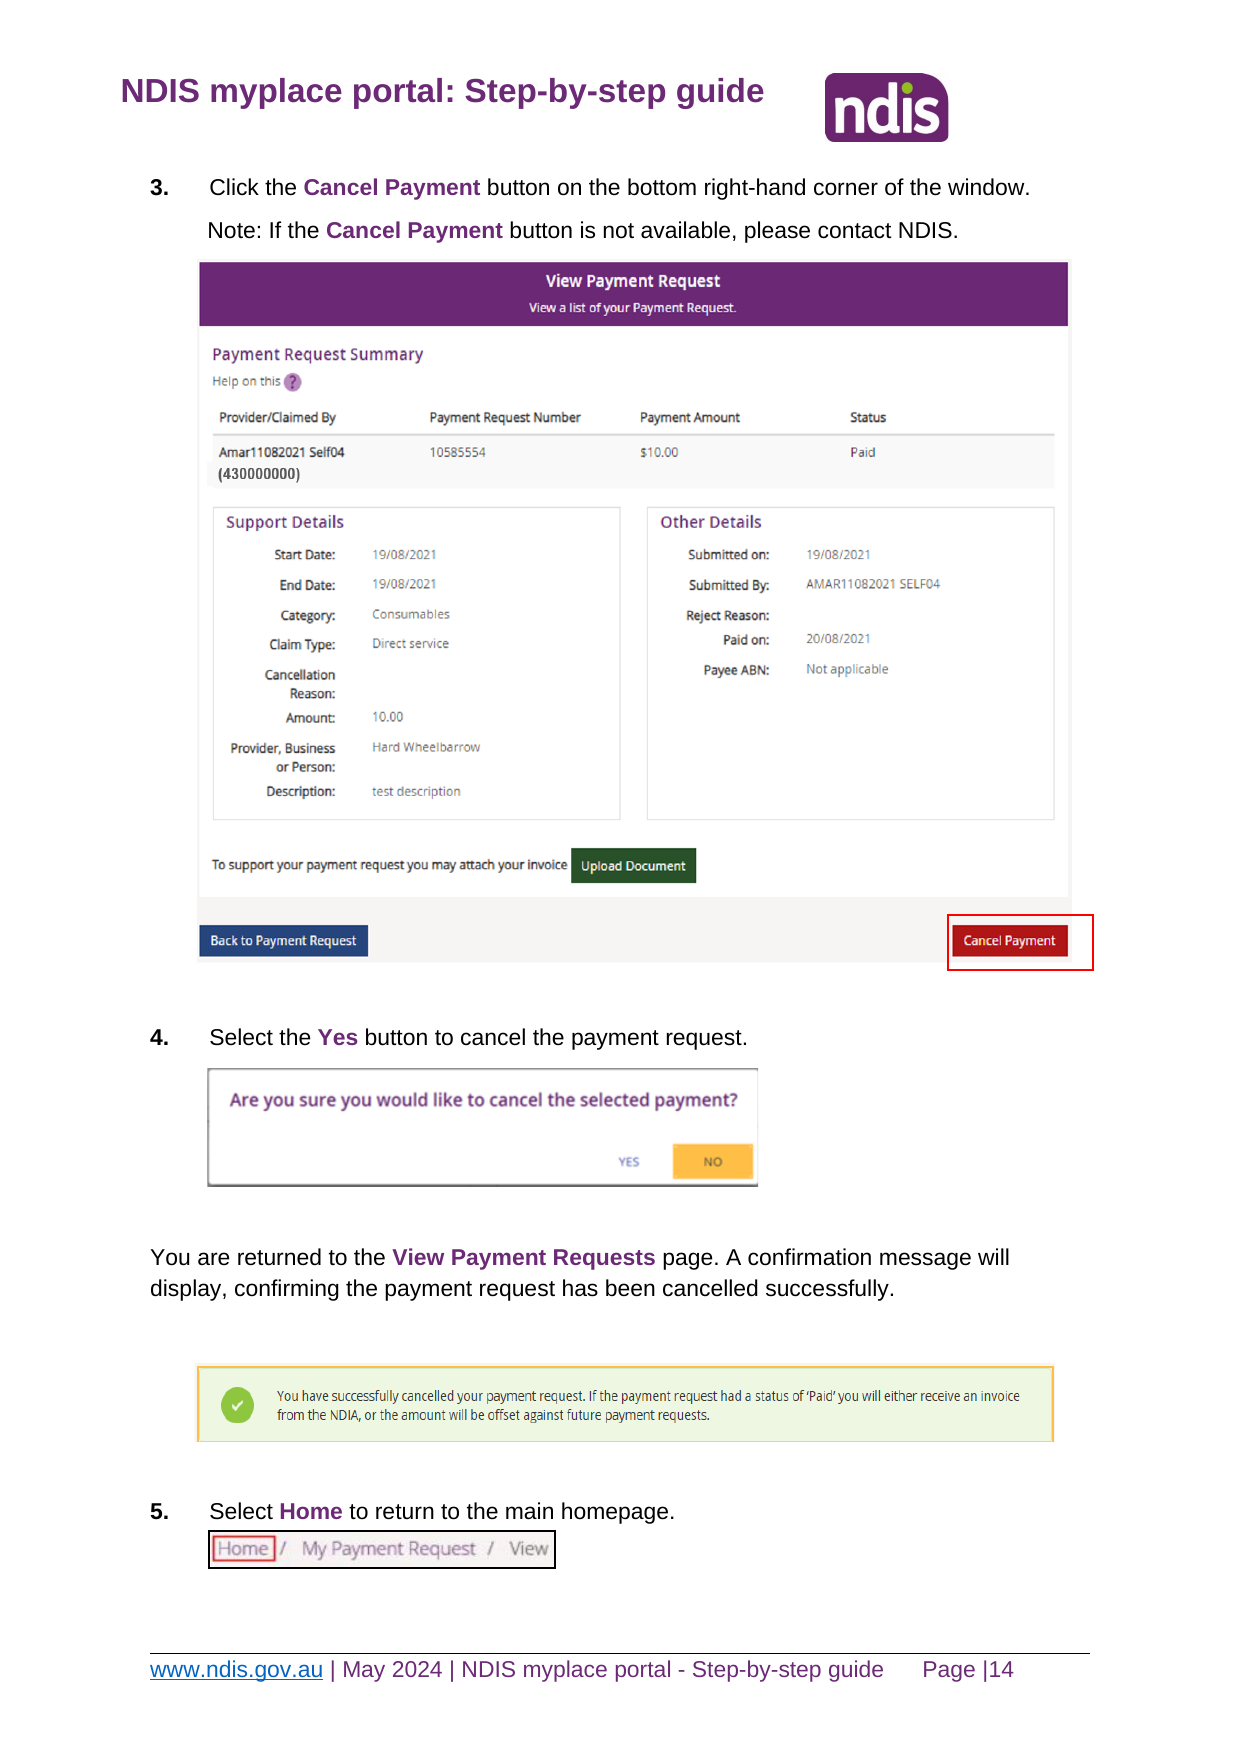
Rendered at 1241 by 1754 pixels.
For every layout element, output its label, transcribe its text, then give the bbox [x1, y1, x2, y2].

text You are returned to the View Payment Requests page. A confirmation message will display, confirming the payment request has been cancelled successfully. [150, 1244, 1090, 1302]
list Select Home to return to the main homepage. [150, 1498, 1090, 1524]
picture [825, 73, 949, 142]
picture [194, 1363, 1055, 1442]
picture [210, 1532, 554, 1567]
picture [207, 1068, 759, 1187]
list Click the Cancel Payment button on the bottom right-hand corner of the window. [150, 173, 1090, 200]
picture [194, 256, 1079, 973]
text Note: If the Cancel Payment button is not available, please contact NDIS. [150, 217, 1090, 244]
picture [949, 916, 1079, 969]
list Select the Yes button to cancel the payment request. [150, 1024, 1090, 1051]
